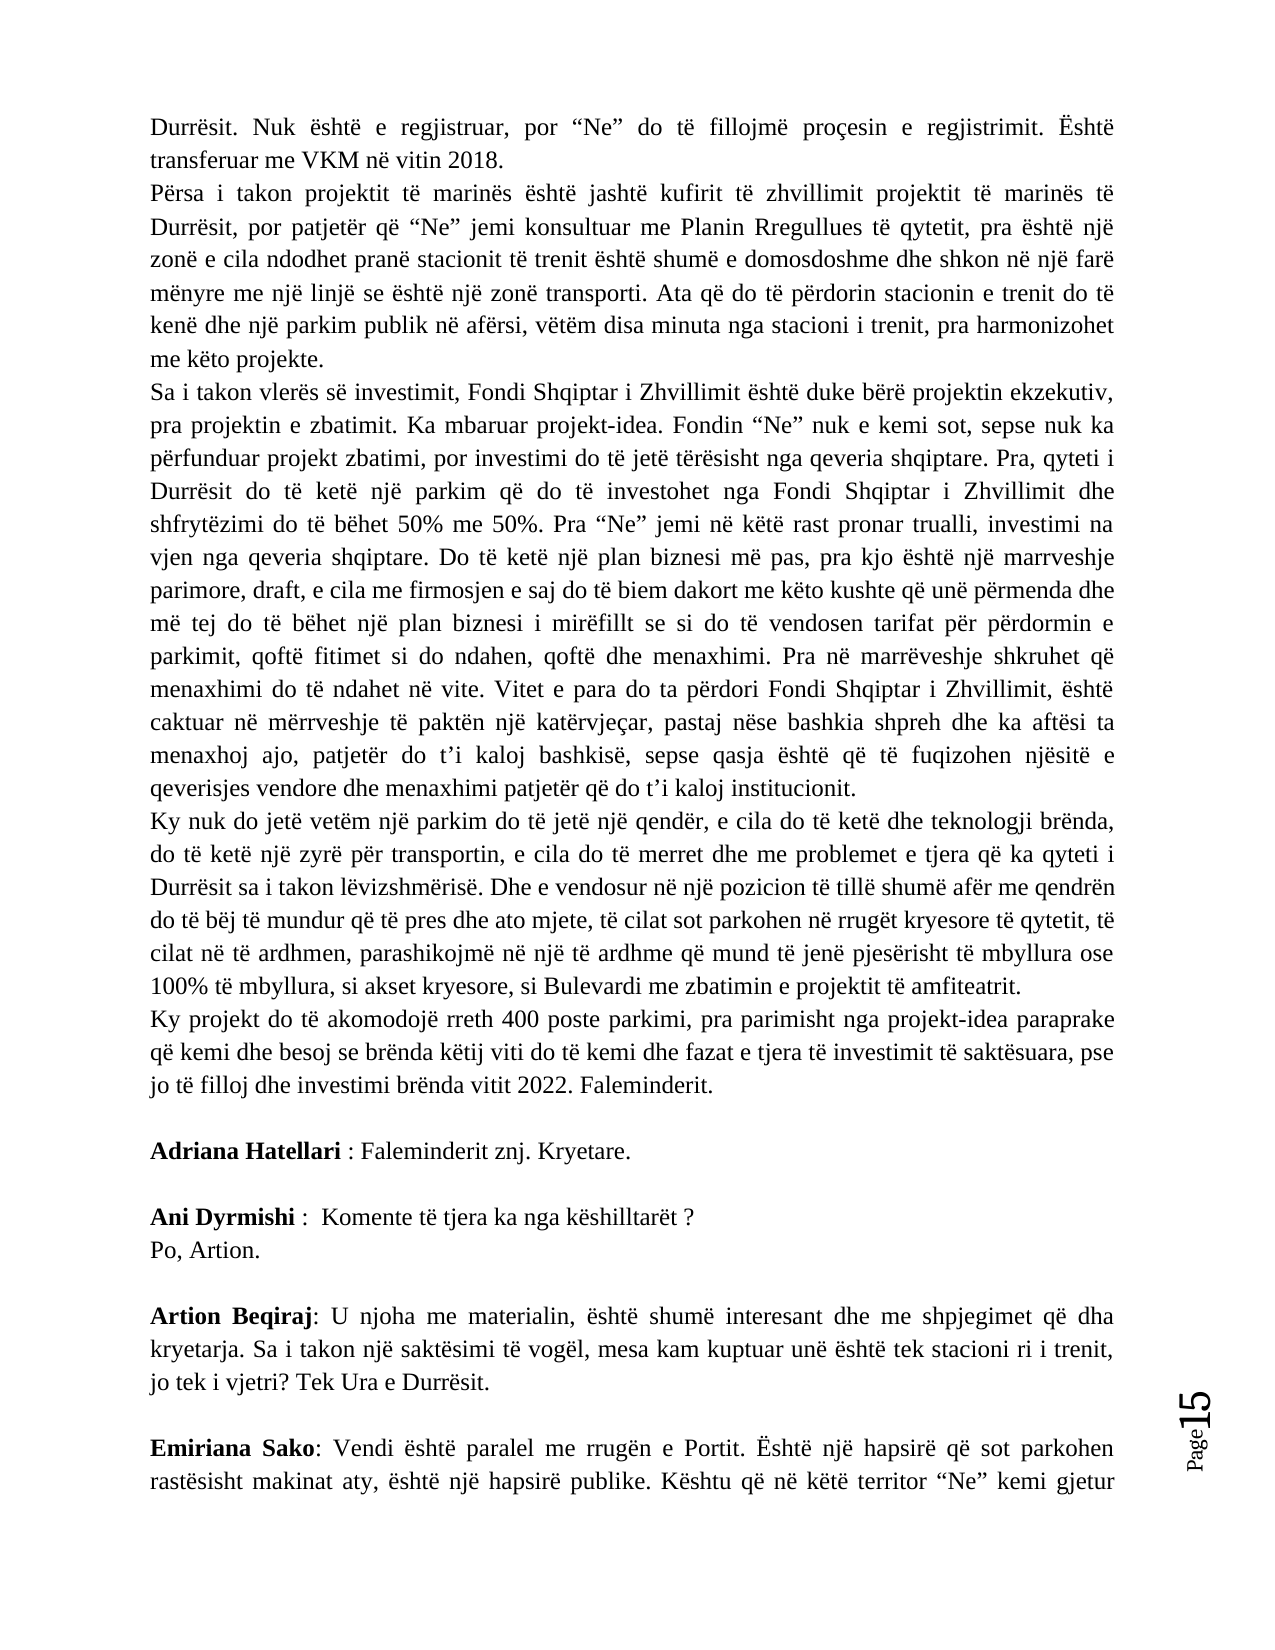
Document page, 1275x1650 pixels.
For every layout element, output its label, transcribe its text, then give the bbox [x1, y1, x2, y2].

text Artion Beqiraj: U njoha me materialin, është shumë interesant dhe me shpjegimet që dha kryetarja. Sa i takon një saktësimi të vogël, mesa kam kuptuar unë është tek stacioni ri i trenit, jo tek i vjetri? Tek Ura e Durrësit. [150, 1301, 1116, 1396]
text Ani Dyrmishi : Komente të tjera ka nga këshilltarët ? [150, 1202, 1116, 1231]
text Adriana Hatellari : Faleminderit znj. Kryetare. [150, 1136, 1116, 1165]
text Përsa i takon projektit të marinës është jashtë kufirit të zhvillimit projektit të marinës të Durrësit, por patjetër që “Ne” jemi konsultuar me Planin Rregullues të qytetit, pra është një zonë e cila ndodhet pranë stacionit të trenit është shumë e domosdoshme dhe shkon në një farë mënyre me një linjë se është një zonë transporti. Ata që do të përdorin stacionin e trenit do të kenë dhe një parkim publik në afërsi, vëtëm disa minuta nga stacioni i trenit, pra harmonizohet me këto projekte. [150, 178, 1116, 372]
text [150, 1433, 1116, 1495]
text Po, Artion. [150, 1235, 1116, 1264]
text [150, 112, 1116, 174]
text Ky projekt do të akomodojë rreth 400 poste parkimi, pra parimisht nga projekt-idea paraprake që kemi dhe besoj se brënda këtij viti do të kemi dhe fazat e tjera të investimit të saktësuara, pse jo të filloj dhe investimi brënda vitit 2022. Faleminderit. [150, 1004, 1116, 1099]
text Sa i takon vlerës së investimit, Fondi Shqiptar i Zhvillimit është duke bërë projektin ekzekutiv, pra projektin e zbatimit. Ka mbaruar projekt-idea. Fondin “Ne” nuk e kemi sot, sepse nuk ka përfunduar projekt zbatimi, por investimi do të jetë tërësisht nga qeveria shqiptare. Pra, qyteti i Durrësit do të ketë një parkim që do të investohet nga Fondi Shqiptar i Zhvillimit dhe shfrytëzimi do të bëhet 50% me 50%. Pra “Ne” jemi në këtë rast pronar trualli, investimi na vjen nga qeveria shqiptare. Do të ketë një plan biznesi më pas, pra kjo është një marrveshje parimore, draft, e cila me firmosjen e saj do të biem dakort me këto kushte që unë përmenda dhe më tej do të bëhet një plan biznesi i mirëfillt se si do të vendosen tarifat për përdormin e parkimit, qoftë fitimet si do ndahen, qoftë dhe menaxhimi. Pra në marrëveshje shkruhet që menaxhimi do të ndahet në vite. Vitet e para do ta përdori Fondi Shqiptar i Zhvillimit, është caktuar në mërrveshje të paktën një katërvjeçar, pastaj nëse bashkia shpreh dhe ka aftësi ta menaxhoj ajo, patjetër do t’i kaloj bashkisë, sepse qasja është që të fuqizohen njësitë e qeverisjes vendore dhe menaxhimi patjetër që do t’i kaloj institucionit. [150, 377, 1116, 802]
text Ky nuk do jetë vetëm një parkim do të jetë një qendër, e cila do të ketë dhe teknologji brënda, do të ketë një zyrë për transportin, e cila do të merret dhe me problemet e tjera që ka qyteti i Durrësit sa i takon lëvizshmërisë. Dhe e vendosur në një pozicion të tillë shumë afër me qendrën do të bëj të mundur që të pres dhe ato mjete, të cilat sot parkohen në rrugët kryesore të qytetit, të cilat në të ardhmen, parashikojmë në një të ardhme që mund të jenë pjesërisht të mbyllura ose 100% të mbyllura, si akset kryesore, si Bulevardi me zbatimin e projektit të amfiteatrit. [150, 806, 1116, 1000]
